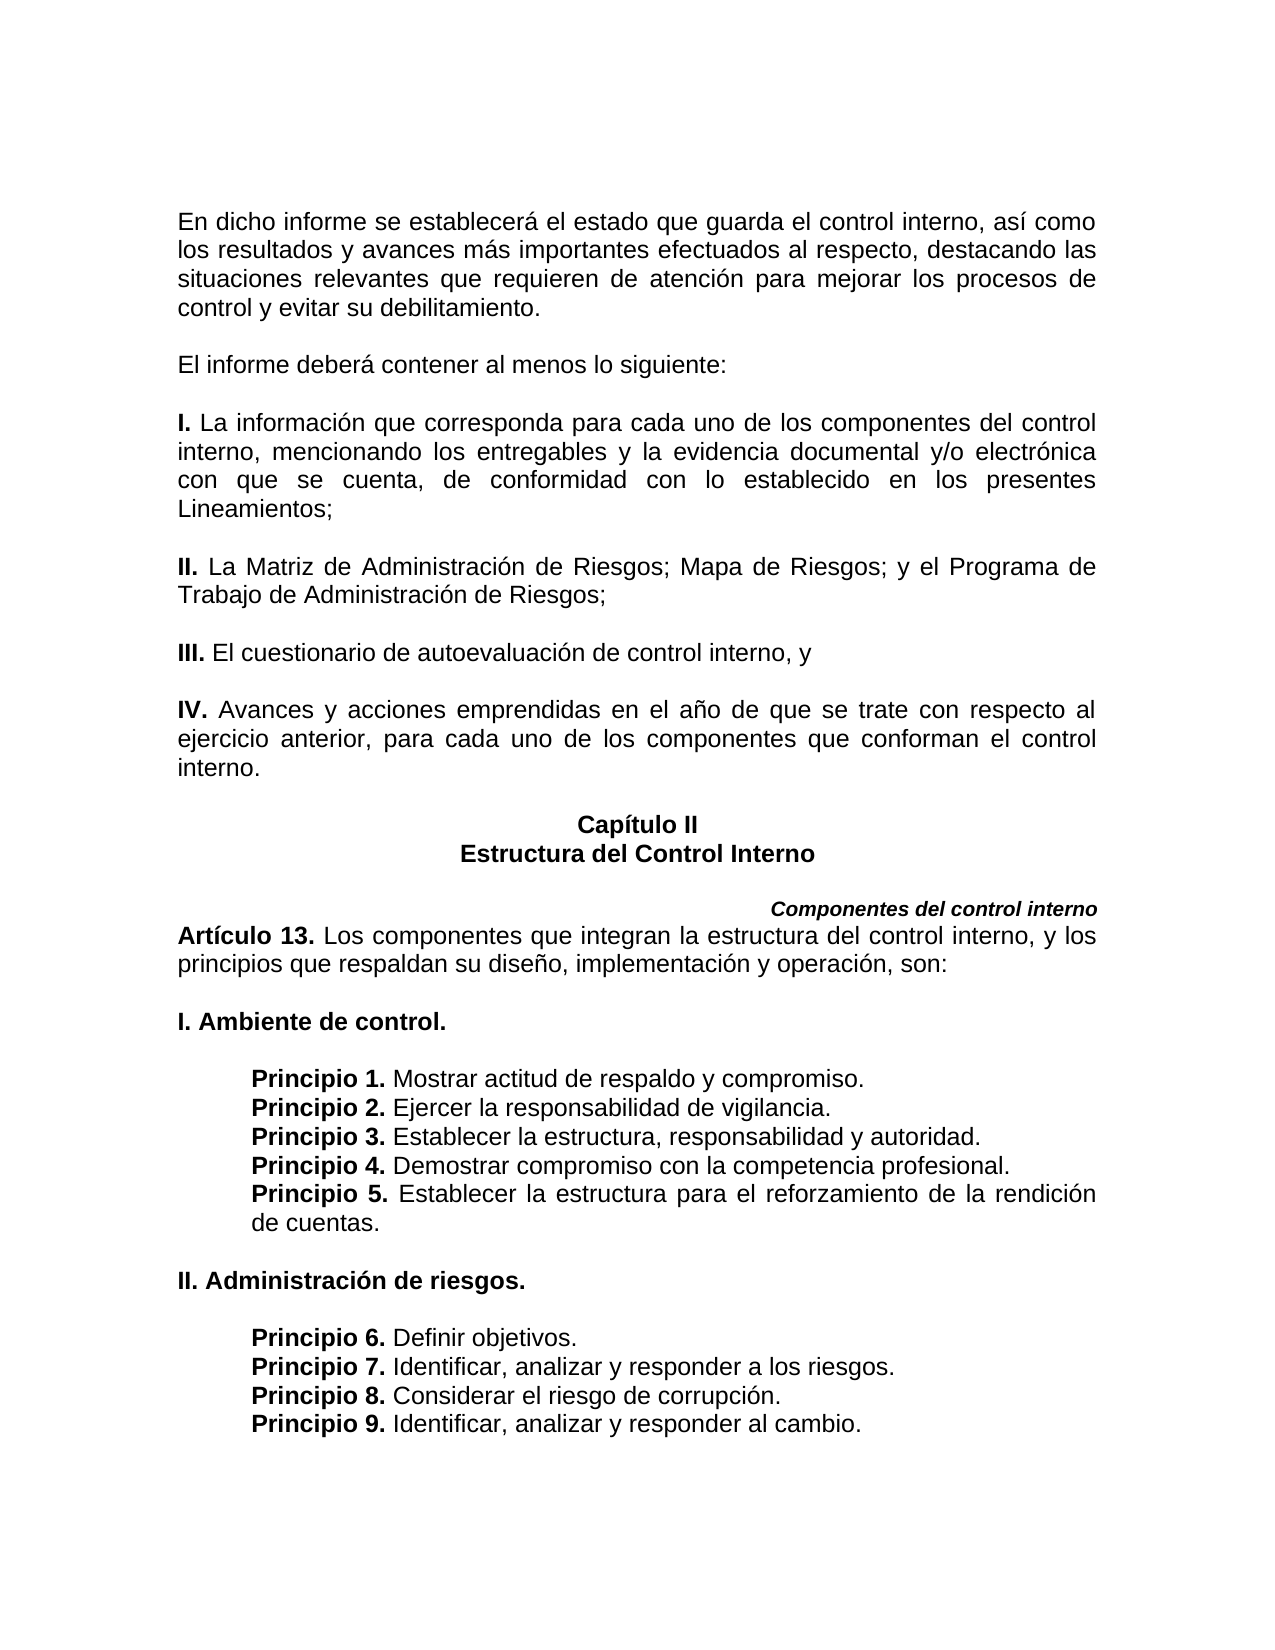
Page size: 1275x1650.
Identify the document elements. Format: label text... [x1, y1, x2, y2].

text Principio 5. Establecer la estructura para el reforzamiento de la rendición de cuentas. [251, 1179, 1098, 1237]
text Artículo 13. Los componentes que integran la estructura del control interno, y los principios que respaldan su diseño, implementación y operación, son: [177, 921, 1098, 978]
text Principio 4. Demostrar compromiso con la competencia profesional. [177, 1151, 1098, 1179]
text Capítulo II [177, 811, 1098, 839]
text Principio 2. Ejercer la responsabilidad de vigilancia. [177, 1093, 1098, 1122]
text I. Ambiente de control. [177, 1007, 1098, 1036]
text I. La información que corresponda para cada uno de los componentes del control interno, mencionando los entregables y la evidencia documental y/o electrónica con que se cuenta, de conformidad con lo establecido en los presentes Lineamientos; [177, 408, 1098, 523]
text Principio 7. Identificar, analizar y responder a los riesgos. [177, 1352, 1098, 1381]
text Principio 9. Identificar, analizar y responder al cambio. [177, 1409, 1098, 1438]
text Componentes del control interno [177, 897, 1098, 921]
text II. Administración de riesgos. [177, 1266, 1098, 1294]
text Estructura del Control Interno [177, 839, 1098, 868]
text El informe deberá contener al menos lo siguiente: [177, 351, 1098, 379]
text Principio 1. Mostrar actitud de respaldo y compromiso. [177, 1064, 1098, 1093]
text Principio 8. Considerar el riesgo de corrupción. [177, 1381, 1098, 1409]
text IV. Avances y acciones emprendidas en el año de que se trate con respecto al ejercicio anterior, para cada uno de los componentes que conforman el control interno. [177, 696, 1098, 782]
text Principio 3. Establecer la estructura, responsabilidad y autoridad. [177, 1122, 1098, 1151]
text III. El cuestionario de autoevaluación de control interno, y [177, 638, 1098, 667]
text Principio 6. Definir objetivos. [177, 1323, 1098, 1352]
text En dicho informe se establecerá el estado que guarda el control interno, así como los resultados y avances más importantes efectuados al respecto, destacando las situaciones relevantes que requieren de atención para mejorar los procesos de control y evitar su debilitamiento. [177, 207, 1098, 322]
text II. La Matriz de Administración de Riesgos; Mapa de Riesgos; y el Programa de Trabajo de Administración de Riesgos; [177, 552, 1098, 609]
